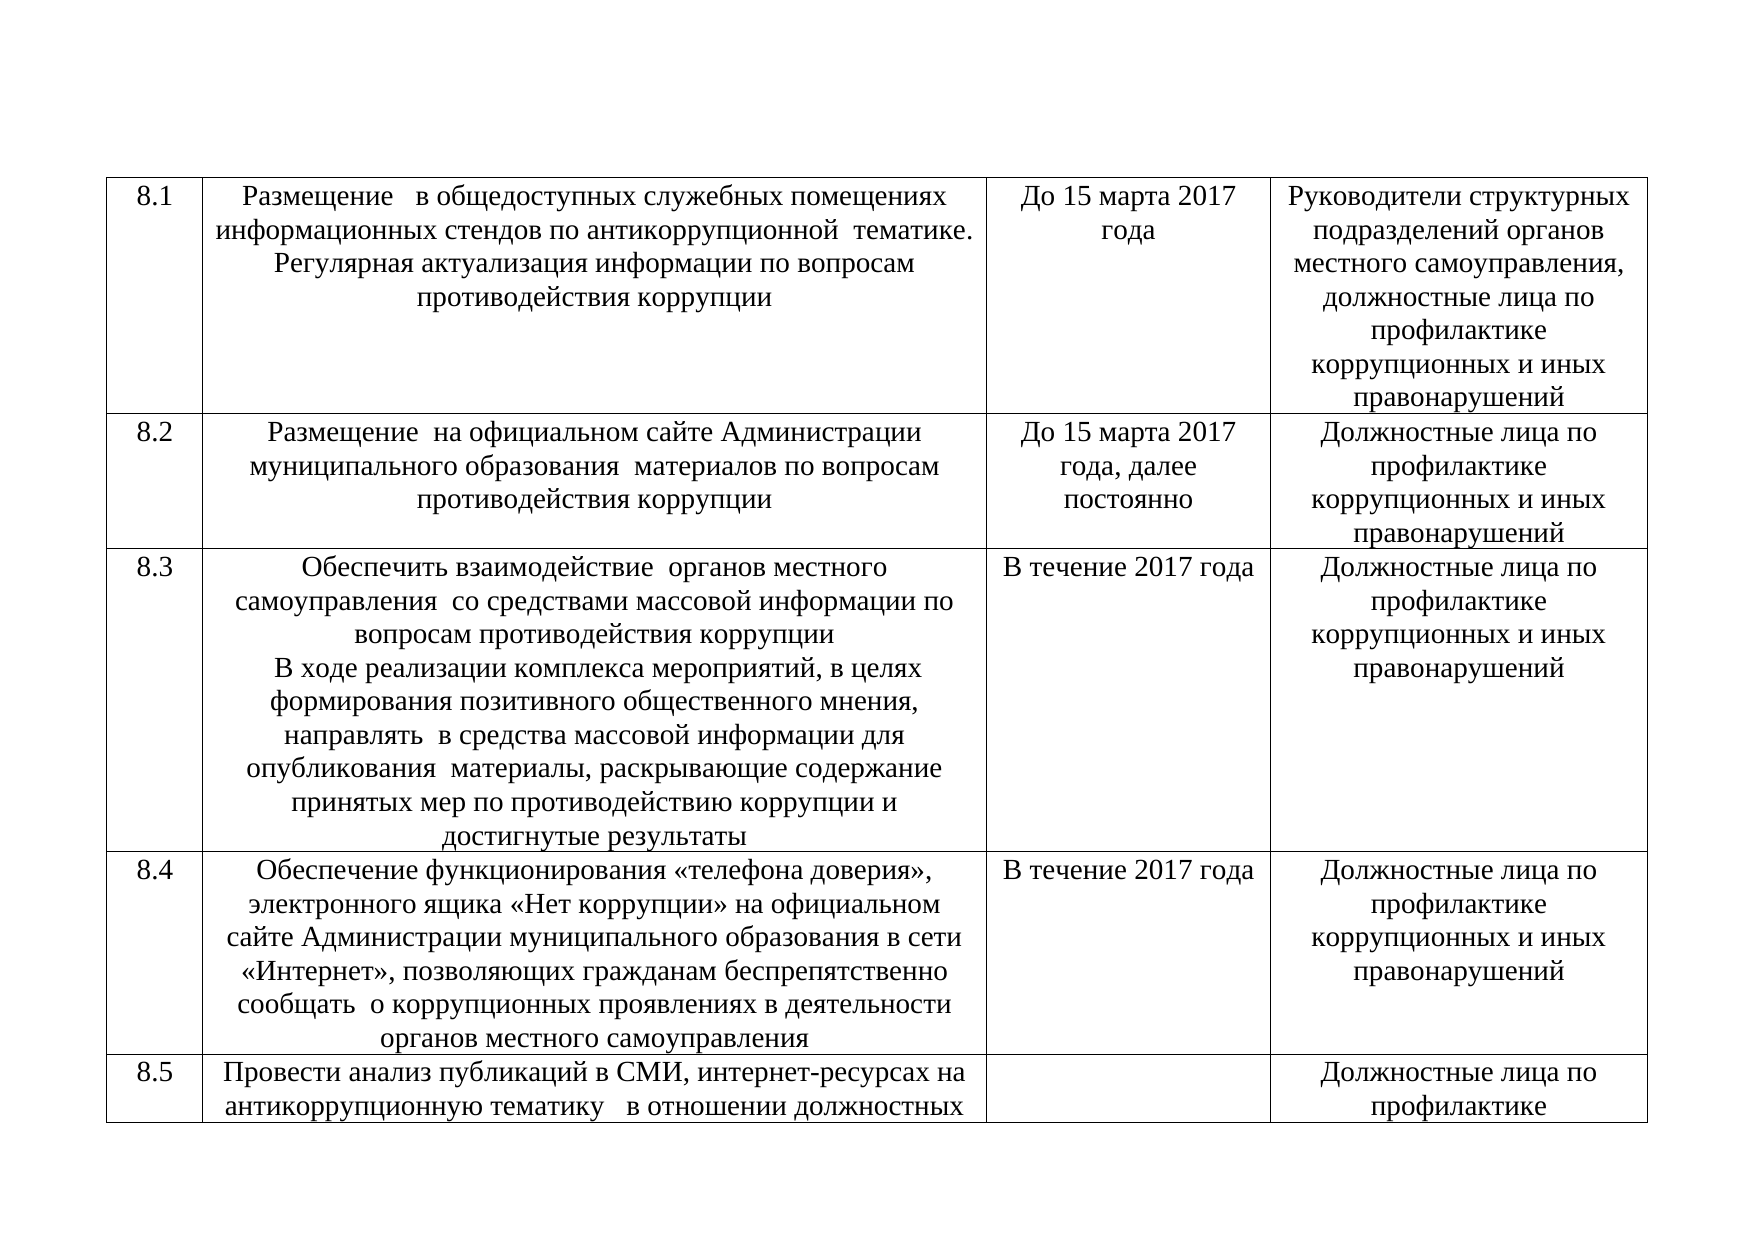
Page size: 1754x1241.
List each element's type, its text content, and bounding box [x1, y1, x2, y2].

table_cell Размещение в общедоступных служебных помещениях информационных стендов по антикоррупционной тематике. Регулярная актуализация информации по вопросам противодействия коррупции [203, 178, 986, 413]
table_cell В течение 2017 года [987, 549, 1270, 851]
table_cell До 15 марта 2017 года, далее постоянно [987, 414, 1270, 548]
table_cell Должностные лица по профилактике коррупционных и иных правонарушений [1271, 414, 1647, 548]
table_cell Обеспечить взаимодействие органов местного самоуправления со средствами массовой информации по вопросам противодействия коррупции В ходе реализации комплекса мероприятий, в целях формирования позитивного общественного мнения, направлять в средства массовой информации для опубликования материалы, раскрывающие содержание принятых мер по противодействию коррупции и достигнутые результаты [203, 549, 986, 851]
table_cell 8.5 [107, 1055, 202, 1122]
table_cell 8.2 [107, 414, 202, 548]
table_cell Должностные лица по профилактике коррупционных и иных правонарушений [1271, 549, 1647, 851]
table_cell [987, 1055, 1270, 1122]
table_cell 8.3 [107, 549, 202, 851]
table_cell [203, 1055, 986, 1122]
table_cell Обеспечение функционирования «телефона доверия», электронного ящика «Нет коррупции» на официальном сайте Администрации муниципального образования в сети «Интернет», позволяющих гражданам беспрепятственно сообщать о коррупционных проявлениях в деятельности органов местного самоуправления [203, 852, 986, 1053]
table_cell В течение 2017 года [987, 852, 1270, 1053]
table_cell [1271, 1055, 1647, 1122]
table_cell 8.1 [107, 178, 202, 413]
table_cell 8.4 [107, 852, 202, 1053]
table_cell Размещение на официальном сайте Администрации муниципального образования материалов по вопросам противодействия коррупции [203, 414, 986, 548]
table_cell До 15 марта 2017 года [987, 178, 1270, 413]
table_cell Руководители структурных подразделений органов местного самоуправления, должностные лица по профилактике коррупционных и иных правонарушений [1271, 178, 1647, 413]
table_cell Должностные лица по профилактике коррупционных и иных правонарушений [1271, 852, 1647, 1053]
